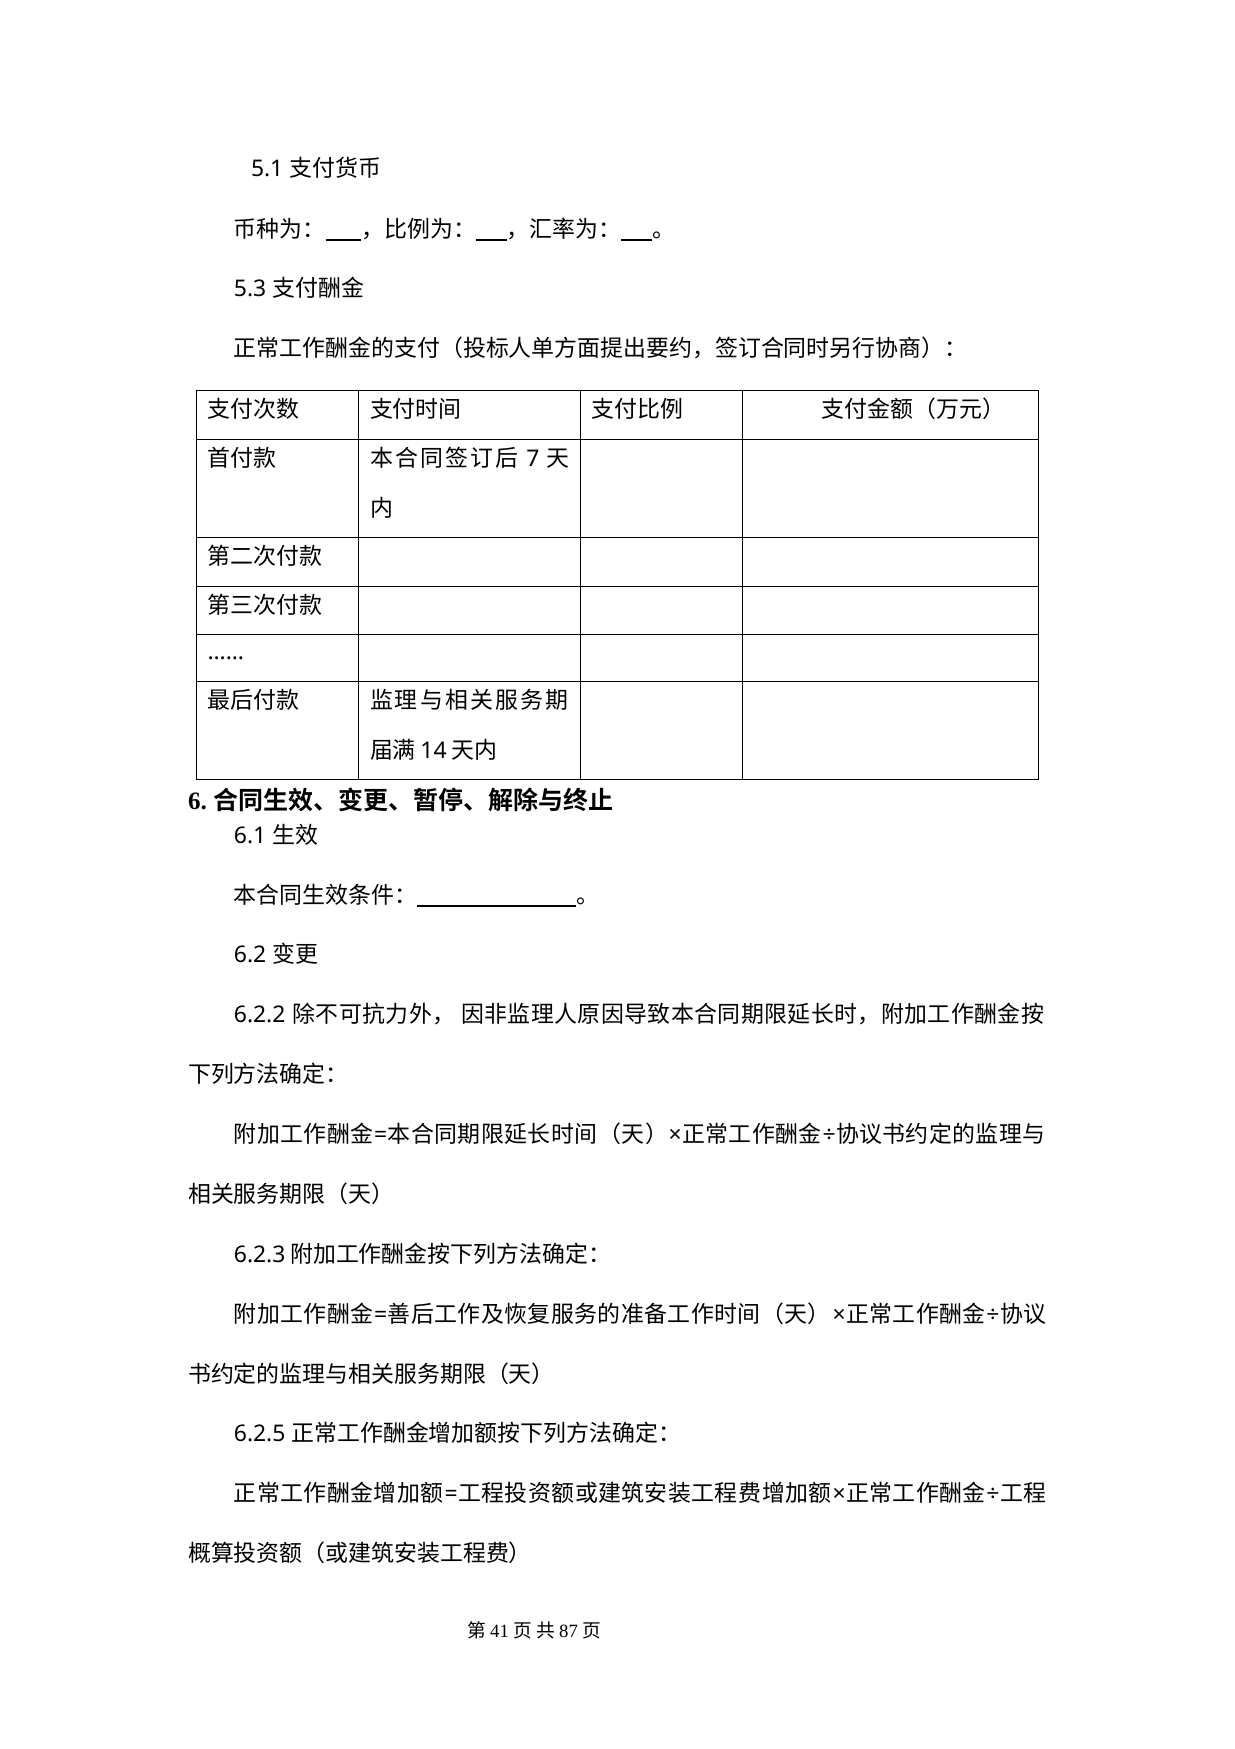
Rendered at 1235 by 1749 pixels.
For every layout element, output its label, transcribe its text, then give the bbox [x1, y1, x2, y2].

table_cell [359, 587, 580, 634]
text 本合同生效条件： 。 [188, 876, 1046, 910]
table_header 支付比例 [581, 391, 742, 439]
table_cell [581, 440, 742, 537]
table_cell [743, 682, 1038, 779]
table_cell [581, 538, 742, 586]
text 5.3 支付酬金 [188, 270, 1046, 304]
table_cell [359, 538, 580, 586]
text 附加工作酬金=善后工作及恢复服务的准备工作时间（天）×正常工作酬金÷协议书约定的监理与相关服务期限（天） [188, 1296, 1046, 1389]
table_cell [743, 538, 1038, 586]
text 正常工作酬金的支付（投标人单方面提出要约，签订合同时另行协商）： [188, 330, 1046, 363]
text 6.2.5 正常工作酬金增加额按下列方法确定： [188, 1415, 1046, 1449]
table_cell 监理与相关服务期届满14天内 [359, 682, 580, 779]
table_cell 最后付款 [197, 682, 358, 779]
text 6.2.2 除不可抗力外， 因非监理人原因导致本合同期限延长时，附加工作酬金按下列方法确定： [188, 996, 1046, 1089]
table_cell 第二次付款 [197, 538, 358, 586]
text 6.2 变更 [188, 936, 1046, 969]
text 6.2.3附加工作酬金按下列方法确定： [188, 1236, 1046, 1269]
table_cell 第三次付款 [197, 587, 358, 634]
table_cell [743, 587, 1038, 634]
table_cell [359, 635, 580, 681]
text 币种为： ，比例为： ，汇率为： 。 [188, 211, 1046, 244]
table_cell [743, 440, 1038, 537]
table_cell [581, 587, 742, 634]
text 5.1 支付货币 [188, 150, 1046, 183]
text 附加工作酬金=本合同期限延长时间（天）×正常工作酬金÷协议书约定的监理与相关服务期限（天） [188, 1116, 1046, 1209]
table_cell 首付款 [197, 440, 358, 537]
text 6.1 生效 [188, 816, 1046, 850]
table_header 支付金额（万元） [743, 391, 1038, 439]
text 正常工作酬金增加额=工程投资额或建筑安装工程费增加额×正常工作酬金÷工程概算投资额（或建筑安装工程费） [188, 1475, 1046, 1568]
text 6. 合同生效、变更、暂停、解除与终止 [188, 780, 1046, 816]
table_cell …… [197, 635, 358, 681]
table_cell [581, 635, 742, 681]
table_header 支付次数 [197, 391, 358, 439]
table_cell [743, 635, 1038, 681]
table_cell [581, 682, 742, 779]
table_header 支付时间 [359, 391, 580, 439]
table_cell 本合同签订后7天内 [359, 440, 580, 537]
